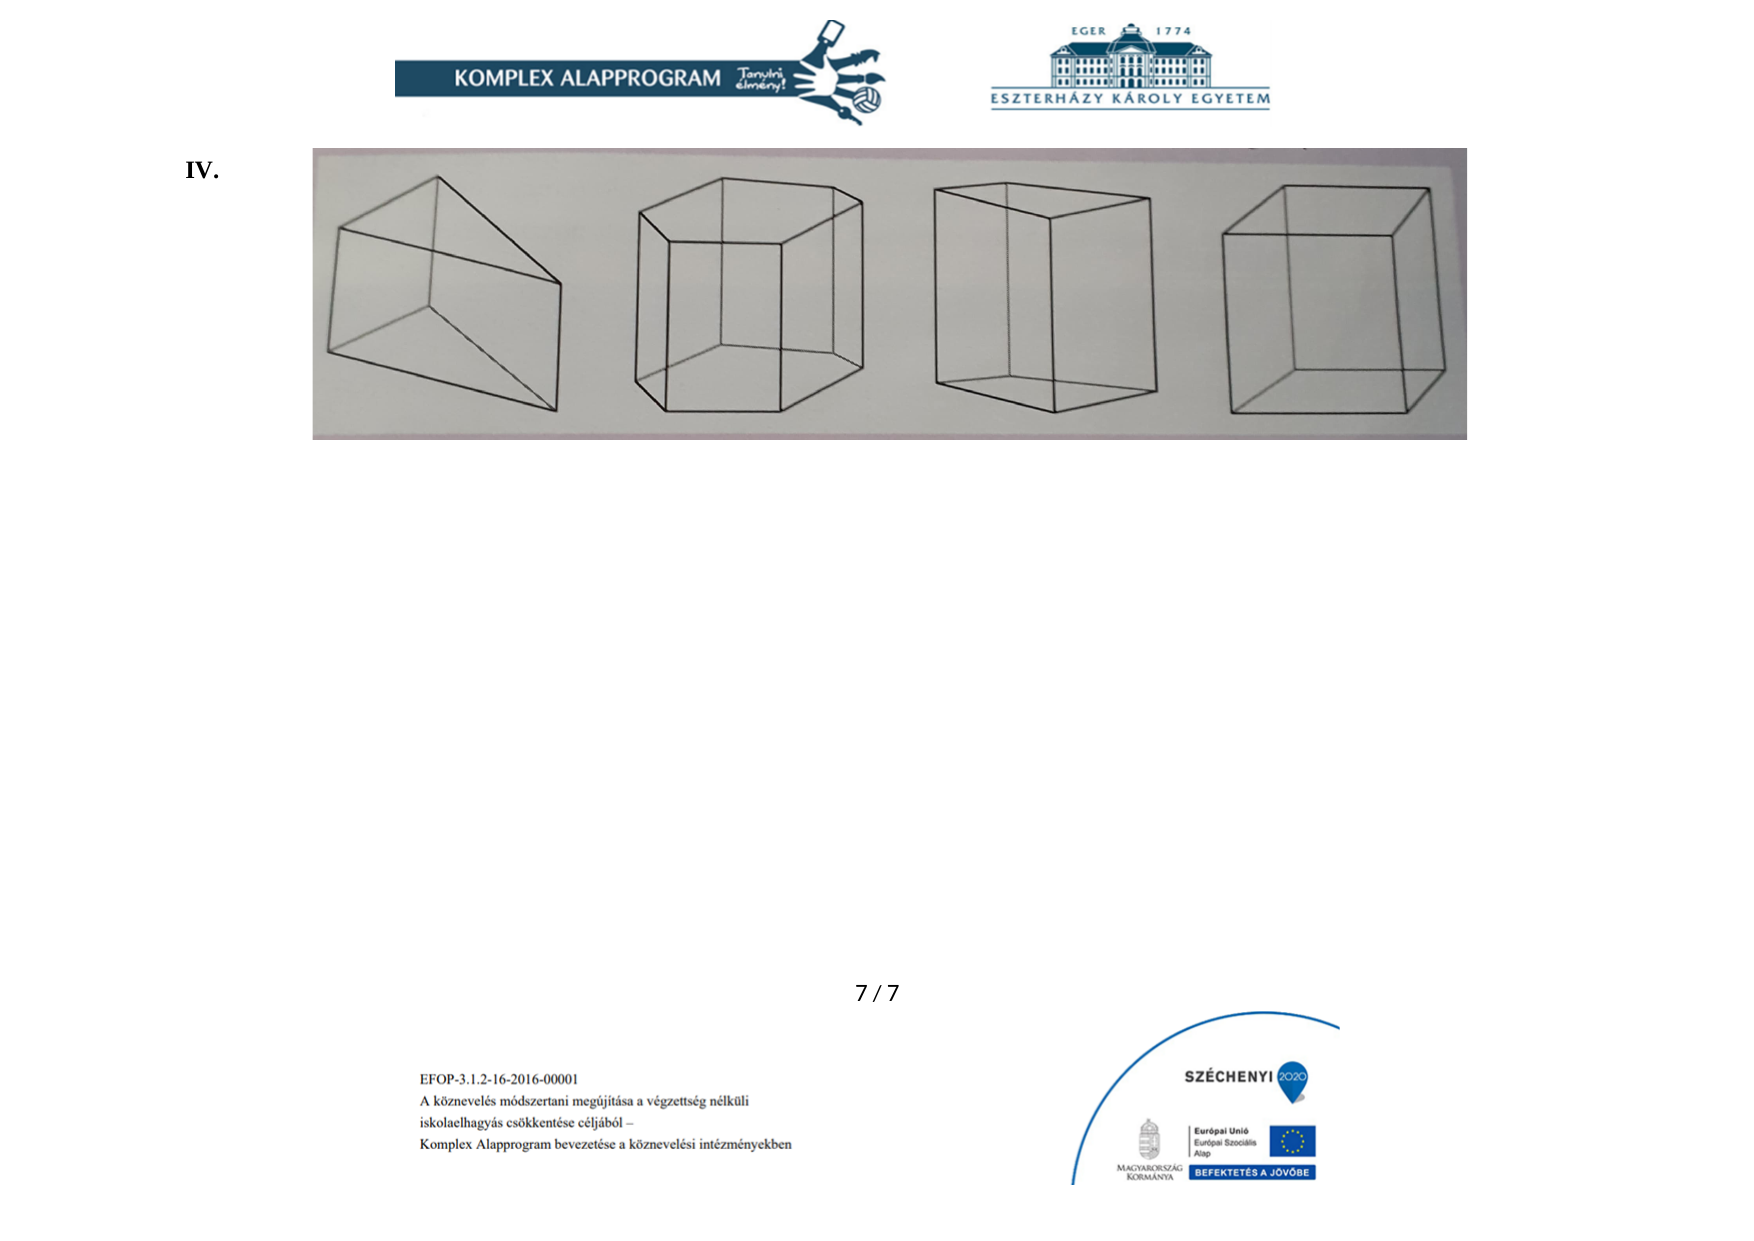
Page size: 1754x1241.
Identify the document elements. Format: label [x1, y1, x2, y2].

picture [311, 148, 1467, 439]
picture [414, 1007, 1340, 1185]
picture [395, 20, 1359, 134]
